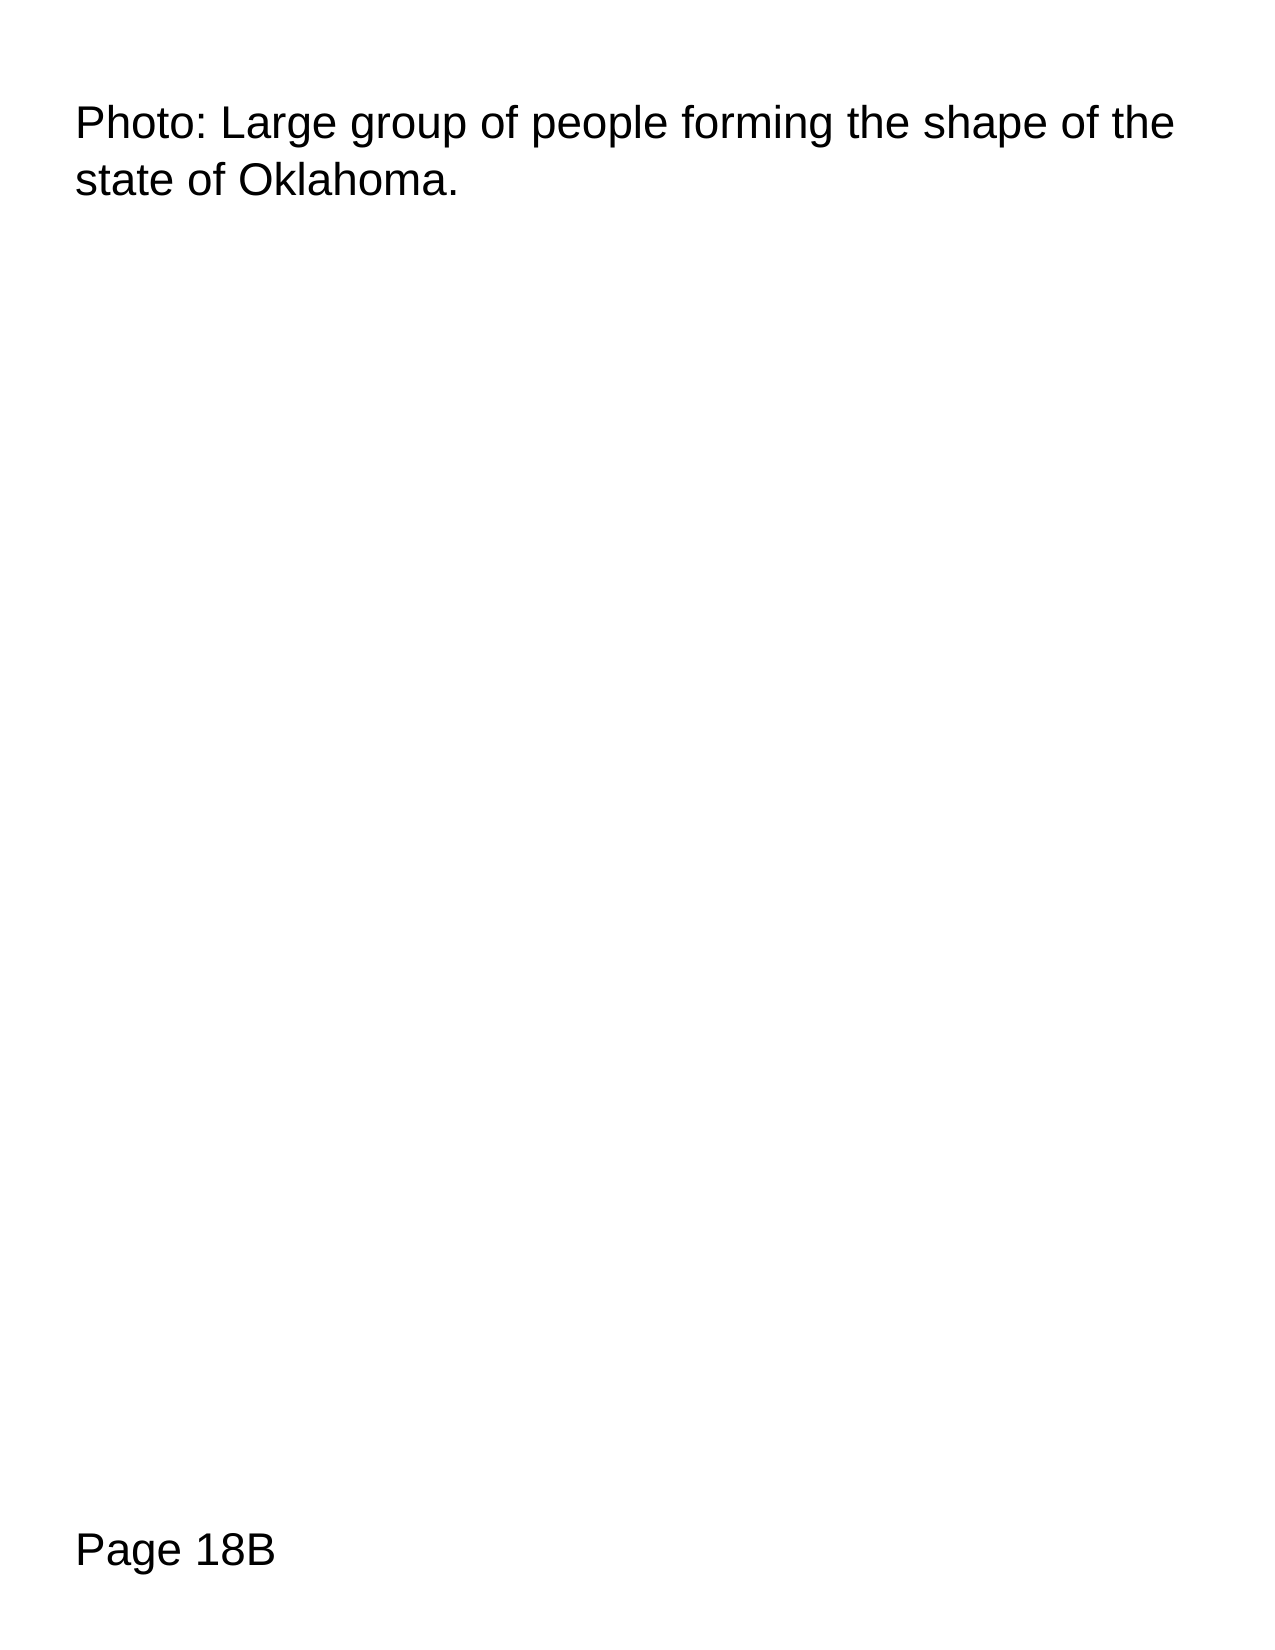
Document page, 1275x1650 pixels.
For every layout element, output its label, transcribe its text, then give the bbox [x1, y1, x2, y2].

text Photo: Large group of people forming the shape of the state of Oklahoma. [75, 96, 1200, 205]
